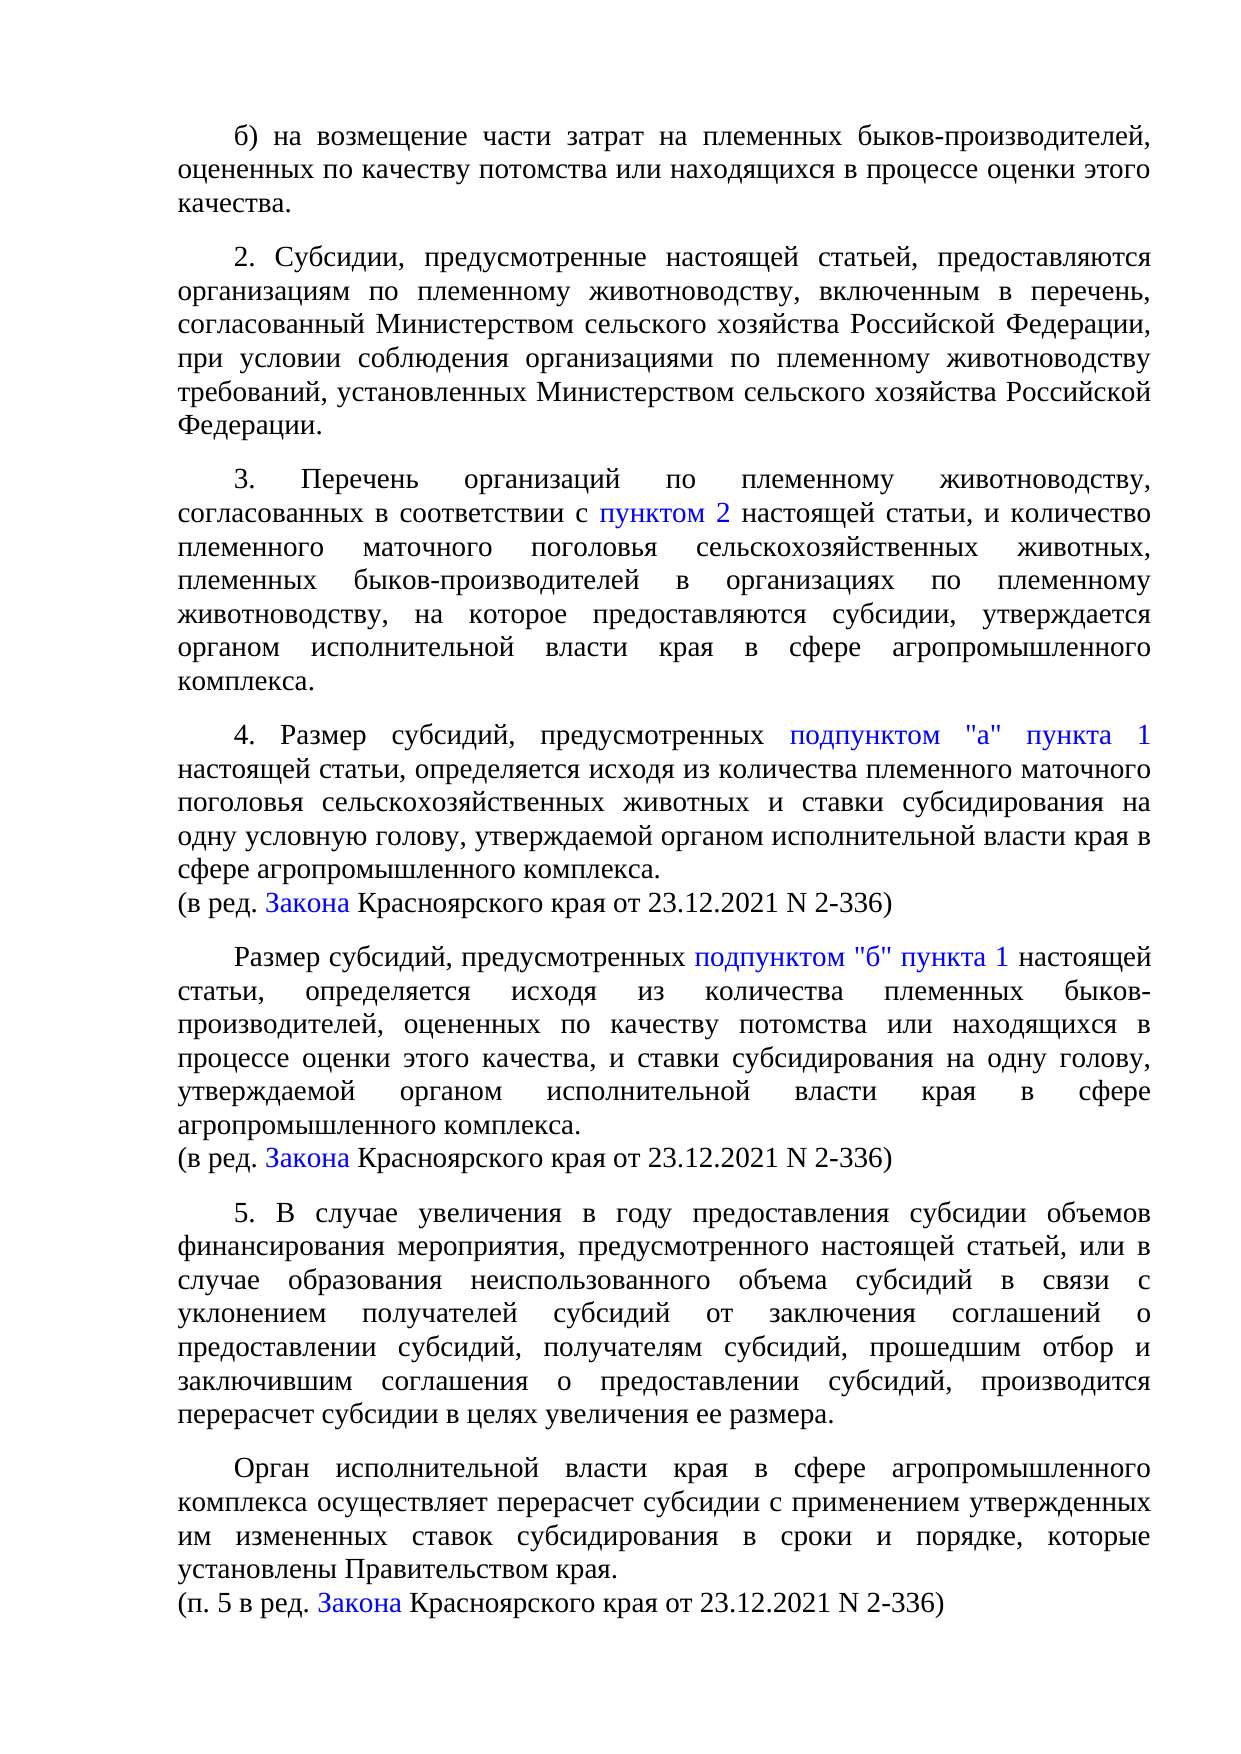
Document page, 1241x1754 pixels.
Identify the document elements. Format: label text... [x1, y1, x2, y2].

text (в ред. Закона Красноярского края от 23.12.2021 N 2-336) [177, 885, 1152, 918]
text (п. 5 в ред. Закона Красноярского края от 23.12.2021 N 2-336) [177, 1585, 1152, 1618]
text 2. Субсидии, предусмотренные настоящей статьей, предоставляются организациям по племенному животноводству, включенным в перечень, согласованный Министерством сельского хозяйства Российской Федерации, при условии соблюдения организациями по племенному животноводству требований, установленных Министерством сельского хозяйства Российской Федерации. [177, 239, 1152, 441]
text 3. Перечень организаций по племенному животноводству, согласованных в соответствии с пунктом 2 настоящей статьи, и количество племенного маточного поголовья сельскохозяйственных животных, племенных быков-производителей в организациях по племенному животноводству, на которое предоставляются субсидии, утверждается органом исполнительной власти края в сфере агропромышленного комплекса. [177, 462, 1152, 696]
text Размер субсидий, предусмотренных подпунктом "б" пункта 1 настоящей статьи, определяется исходя из количества племенных быков-производителей, оцененных по качеству потомства или находящихся в процессе оценки этого качества, и ставки субсидирования на одну голову, утверждаемой органом исполнительной власти края в сфере агропромышленного комплекса. [177, 939, 1152, 1141]
text Орган исполнительной власти края в сфере агропромышленного комплекса осуществляет перерасчет субсидии с применением утвержденных им измененных ставок субсидирования в сроки и порядке, которые установлены Правительством края. [177, 1451, 1152, 1585]
text 4. Размер субсидий, предусмотренных подпунктом "а" пункта 1 настоящей статьи, определяется исходя из количества племенного маточного поголовья сельскохозяйственных животных и ставки субсидирования на одну условную голову, утверждаемой органом исполнительной власти края в сфере агропромышленного комплекса. [177, 717, 1152, 885]
text 5. В случае увеличения в году предоставления субсидии объемов финансирования мероприятия, предусмотренного настоящей статьей, или в случае образования неиспользованного объема субсидий в связи с уклонением получателей субсидий от заключения соглашений о предоставлении субсидий, получателям субсидий, прошедшим отбор и заключившим соглашения о предоставлении субсидий, производится перерасчет субсидии в целях увеличения ее размера. [177, 1195, 1152, 1430]
text (в ред. Закона Красноярского края от 23.12.2021 N 2-336) [177, 1141, 1152, 1174]
text б) на возмещение части затрат на племенных быков-производителей, оцененных по качеству потомства или находящихся в процессе оценки этого качества. [177, 118, 1152, 219]
